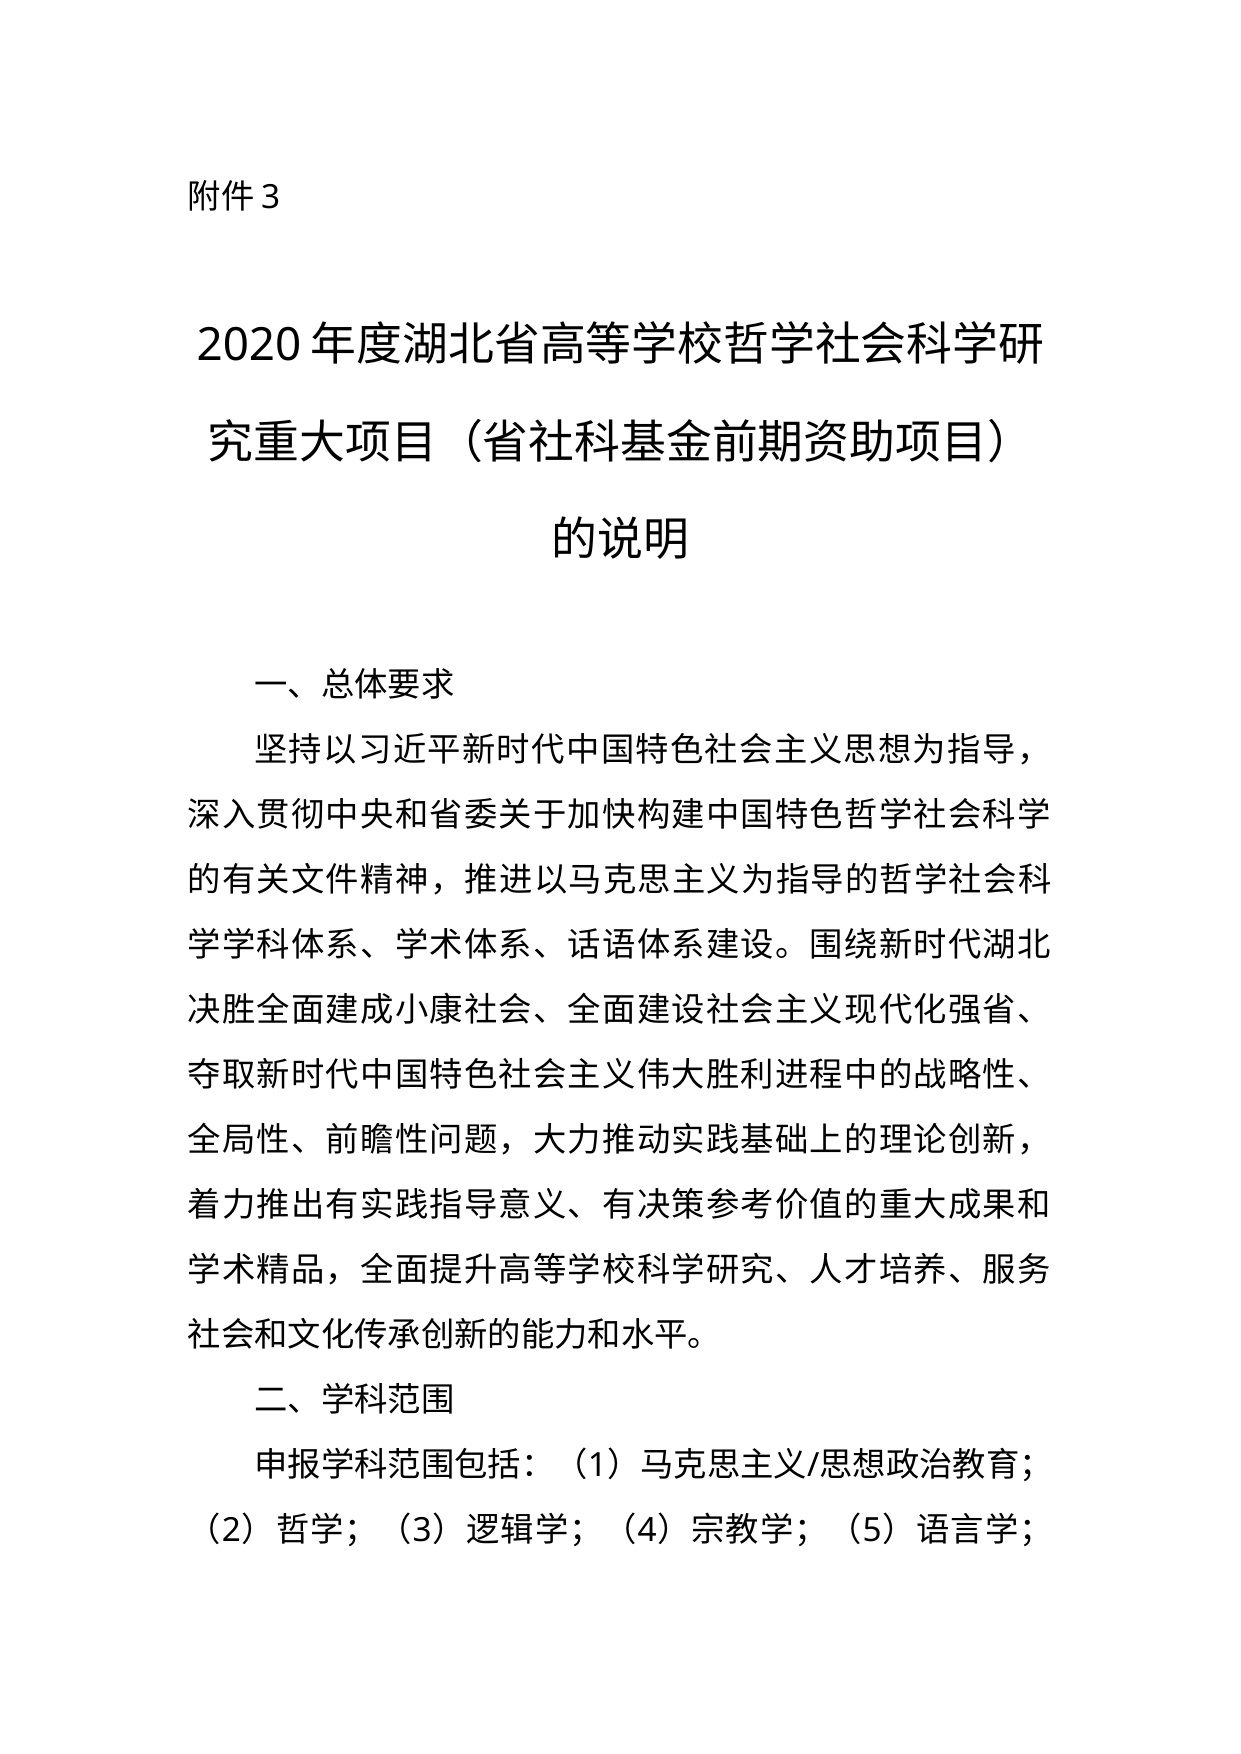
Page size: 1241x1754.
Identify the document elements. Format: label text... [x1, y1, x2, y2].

text 一、总体要求 [187, 649, 1053, 714]
text 2020年度湖北省高等学校哲学社会科学研究重大项目（省社科基金前期资助项目）的说明 [187, 292, 1053, 584]
text 坚持以习近平新时代中国特色社会主义思想为指导，深入贯彻中央和省委关于加快构建中国特色哲学社会科学的有关文件精神，推进以马克思主义为指导的哲学社会科学学科体系、学术体系、话语体系建设。围绕新时代湖北决胜全面建成小康社会、全面建设社会主义现代化强省、夺取新时代中国特色社会主义伟大胜利进程中的战略性、全局性、前瞻性问题，大力推动实践基础上的理论创新，着力推出有实践指导意义、有决策参考价值的重大成果和学术精品，全面提升高等学校科学研究、人才培养、服务社会和文化传承创新的能力和水平。 [187, 714, 1053, 1364]
text 附件3 [187, 162, 1053, 227]
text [187, 1429, 1053, 1559]
text 二、学科范围 [187, 1364, 1053, 1429]
